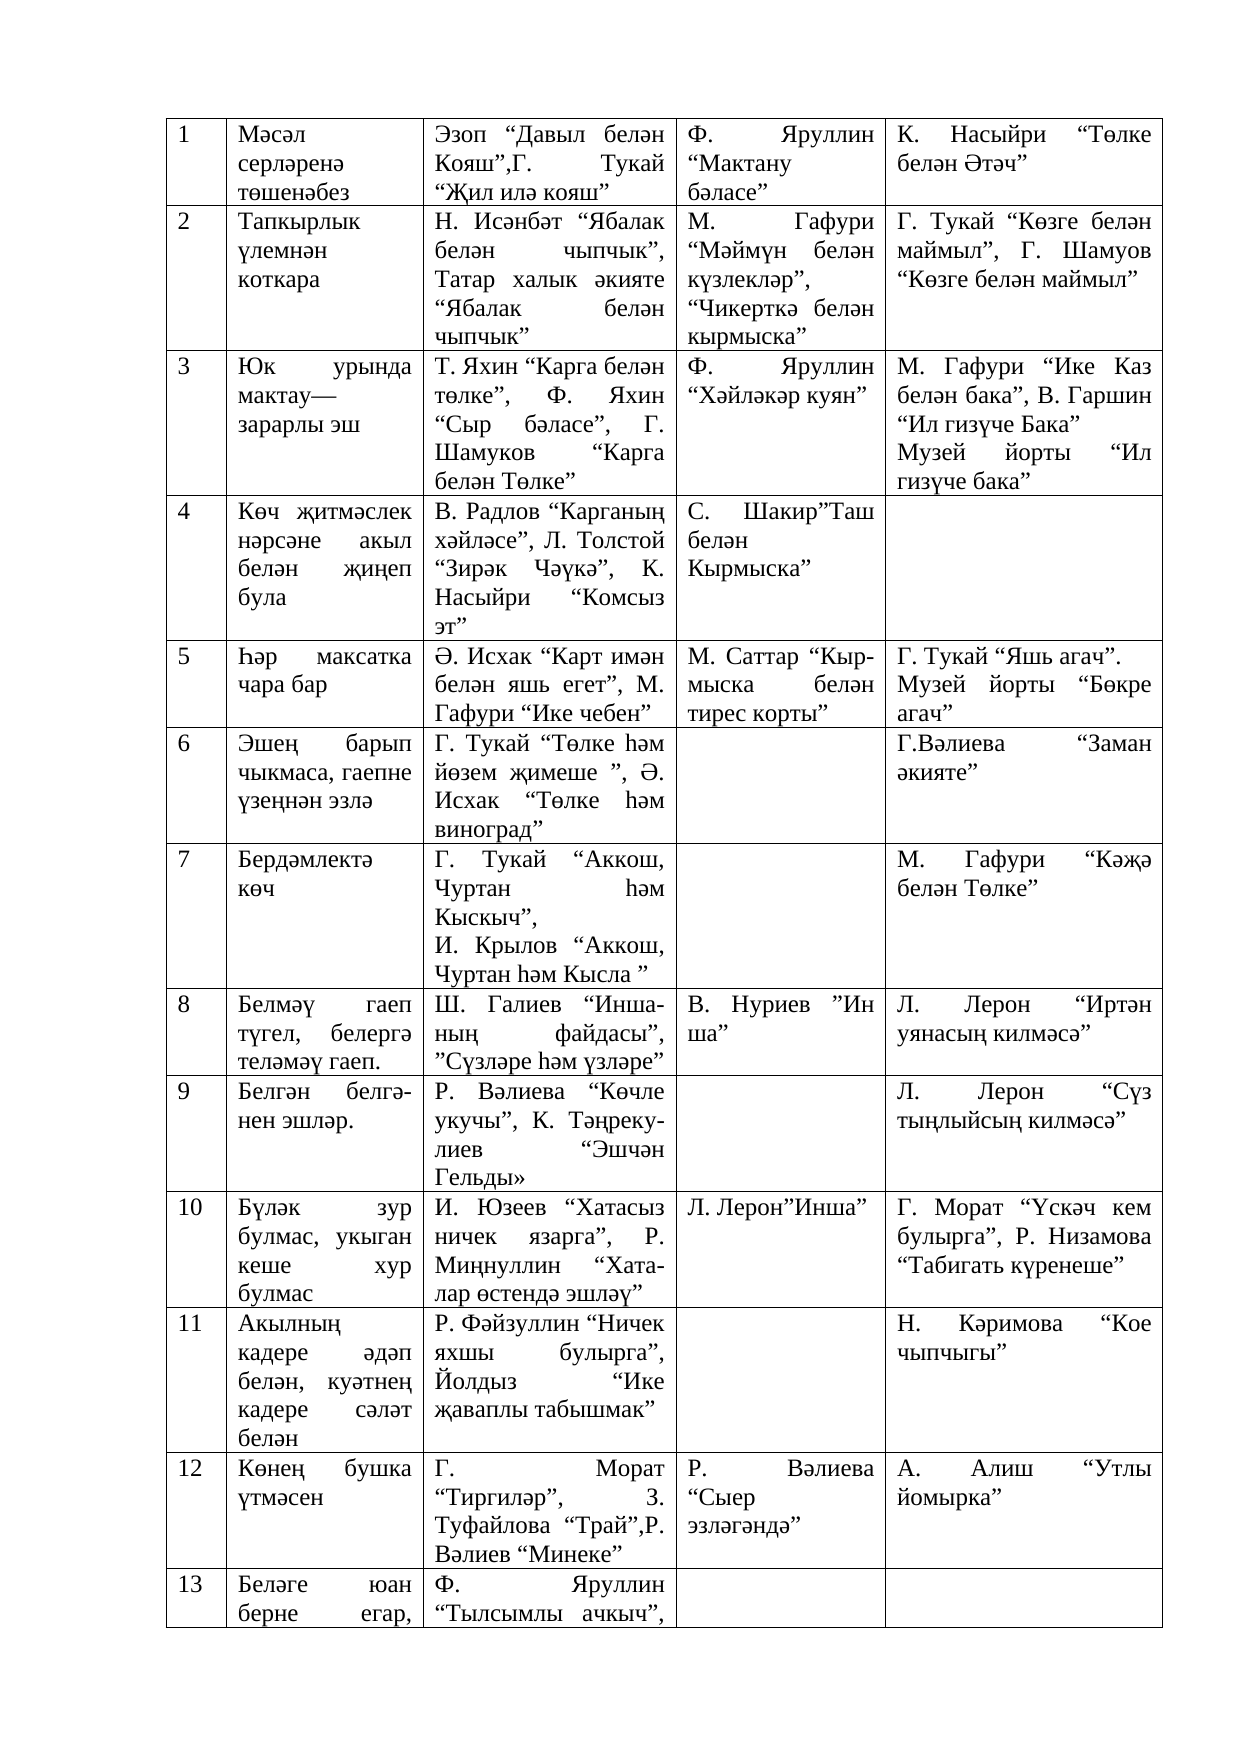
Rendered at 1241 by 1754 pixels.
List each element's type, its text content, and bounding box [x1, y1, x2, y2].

table_cell [886, 1569, 1162, 1627]
table_cell Юк урында мактау— зарарлы эш [227, 351, 423, 495]
table_cell Р. Фәйзуллин “Ничек яхшы булырга”, Йолдыз “Ике җаваплы табышмак” [424, 1308, 676, 1452]
table_cell 11 [167, 1308, 226, 1452]
table_cell М. Гафури “Ике Каз белән бака”, В. Гаршин “Ил гизүче Бака” Музей йорты “Ил гизүче бака” [886, 351, 1162, 495]
table_cell Эзоп “Давыл белән Кояш”,Г. Тукай “Җил илә кояш” [424, 119, 676, 205]
table_cell Л. Лерон”Инша” [677, 1192, 885, 1307]
table_cell В. Радлов “Карганың хәйләсе”, Л. Толстой “Зирәк Чәүкә”, К. Насыйри “Комсыз эт” [424, 496, 676, 640]
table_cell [424, 1569, 676, 1627]
table_cell 9 [167, 1076, 226, 1191]
table_cell Ш. Галиев “Инша-ның файдасы”, ”Сүзләре һәм үзләре” [424, 989, 676, 1075]
table_cell Ф. Яруллин “Мактану бәласе” [677, 119, 885, 205]
table_cell Г. Морат “Тиргиләр”, З. Туфайлова “Трай”,Р. Вәлиев “Минеке” [424, 1453, 676, 1568]
table_cell М. Саттар “Кыр-мыска белән тирес корты” [677, 641, 885, 727]
table_cell Көч җитмәслек нәрсәне акыл белән җиңеп була [227, 496, 423, 640]
table_cell С. Шакир”Таш белән Кырмыска” [677, 496, 885, 640]
table_cell Ә. Исхак “Карт имән белән яшь егет”, М. Гафури “Ике чебен” [424, 641, 676, 727]
table_cell 8 [167, 989, 226, 1075]
table_cell 13 [167, 1569, 226, 1627]
table_cell [677, 844, 885, 988]
table_cell Н. Кәримова “Кое чыпчыгы” [886, 1308, 1162, 1452]
table_cell Белмәү гаеп түгел, белергә теләмәү гаеп. [227, 989, 423, 1075]
table_cell 12 [167, 1453, 226, 1568]
table_cell Көнең бушка үтмәсен [227, 1453, 423, 1568]
table_cell Бүләк зур булмас, укыган кеше хур булмас [227, 1192, 423, 1307]
table_cell И. Юзеев “Хатасыз ничек язарга”, Р. Миңнуллин “Хата-лар өстендә эшләү” [424, 1192, 676, 1307]
table_cell А. Алиш “Утлы йомырка” [886, 1453, 1162, 1568]
table_cell М. Гафури “Кәҗә белән Төлке” [886, 844, 1162, 988]
table_cell Т. Яхин “Карга белән төлке”, Ф. Яхин “Сыр бәласе”, Г. Шамуков “Карга белән Төлке” [424, 351, 676, 495]
table_cell Белгән белгә-нен эшләр. [227, 1076, 423, 1191]
table_cell М. Гафури “Мәймүн белән күзлекләр”, “Чикерткә белән кырмыска” [677, 206, 885, 350]
table_cell 1 [167, 119, 226, 205]
table_cell Эшең барып чыкмаса, гаепне үзеңнән эзлә [227, 728, 423, 843]
table_cell Г. Тукай “Яшь агач”. Музей йорты “Бөкре агач” [886, 641, 1162, 727]
table_cell Г. Морат “Үскәч кем булырга”, Р. Низамова “Табигать күренеше” [886, 1192, 1162, 1307]
table_cell В. Нуриев ”Ин ша” [677, 989, 885, 1075]
table_cell Тапкырлык үлемнән коткара [227, 206, 423, 350]
table_cell Р. Вәлиева “Сыер эзләгәндә” [677, 1453, 885, 1568]
table_cell 3 [167, 351, 226, 495]
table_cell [227, 1569, 423, 1627]
table_cell [677, 1076, 885, 1191]
table_cell Бердәмлектә көч [227, 844, 423, 988]
table_cell Л. Лерон “Сүз тыңлыйсың килмәсә” [886, 1076, 1162, 1191]
table_cell 10 [167, 1192, 226, 1307]
table_cell Г. Тукай “Төлке һәм йөзем җимеше ”, Ә. Исхак “Төлке һәм виноград” [424, 728, 676, 843]
table_cell Н. Исәнбәт “Ябалак белән чыпчык”, Татар халык әкияте “Ябалак белән чыпчык” [424, 206, 676, 350]
table_cell 5 [167, 641, 226, 727]
table_cell 4 [167, 496, 226, 640]
table_cell [677, 1308, 885, 1452]
table_cell Һәр максатка чара бар [227, 641, 423, 727]
table_cell К. Насыйри “Төлке белән Әтәч” [886, 119, 1162, 205]
table_cell Р. Вәлиева “Көчле укучы”, К. Тәңреку-лиев “Эшчән Гельды» [424, 1076, 676, 1191]
table_cell [677, 1569, 885, 1627]
table_cell Г. Тукай “Көзге белән маймыл”, Г. Шамуов “Көзге белән маймыл” [886, 206, 1162, 350]
table_cell Мәсәл серләренә төшенәбез [227, 119, 423, 205]
table_cell Л. Лерон “Иртән уянасың килмәсә” [886, 989, 1162, 1075]
table_cell Ф. Яруллин “Хәйләкәр куян” [677, 351, 885, 495]
table_cell Акылның кадере әдәп белән, куәтнең кадере сәләт белән [227, 1308, 423, 1452]
table_cell [677, 728, 885, 843]
table_cell 6 [167, 728, 226, 843]
table_cell 7 [167, 844, 226, 988]
table_cell Г. Тукай “Аккош, Чуртан һәм Кыскыч”, И. Крылов “Аккош, Чуртан һәм Кысла ” [424, 844, 676, 988]
table_cell Г.Вәлиева “Заман әкияте” [886, 728, 1162, 843]
table_cell [886, 496, 1162, 640]
table_cell 2 [167, 206, 226, 350]
